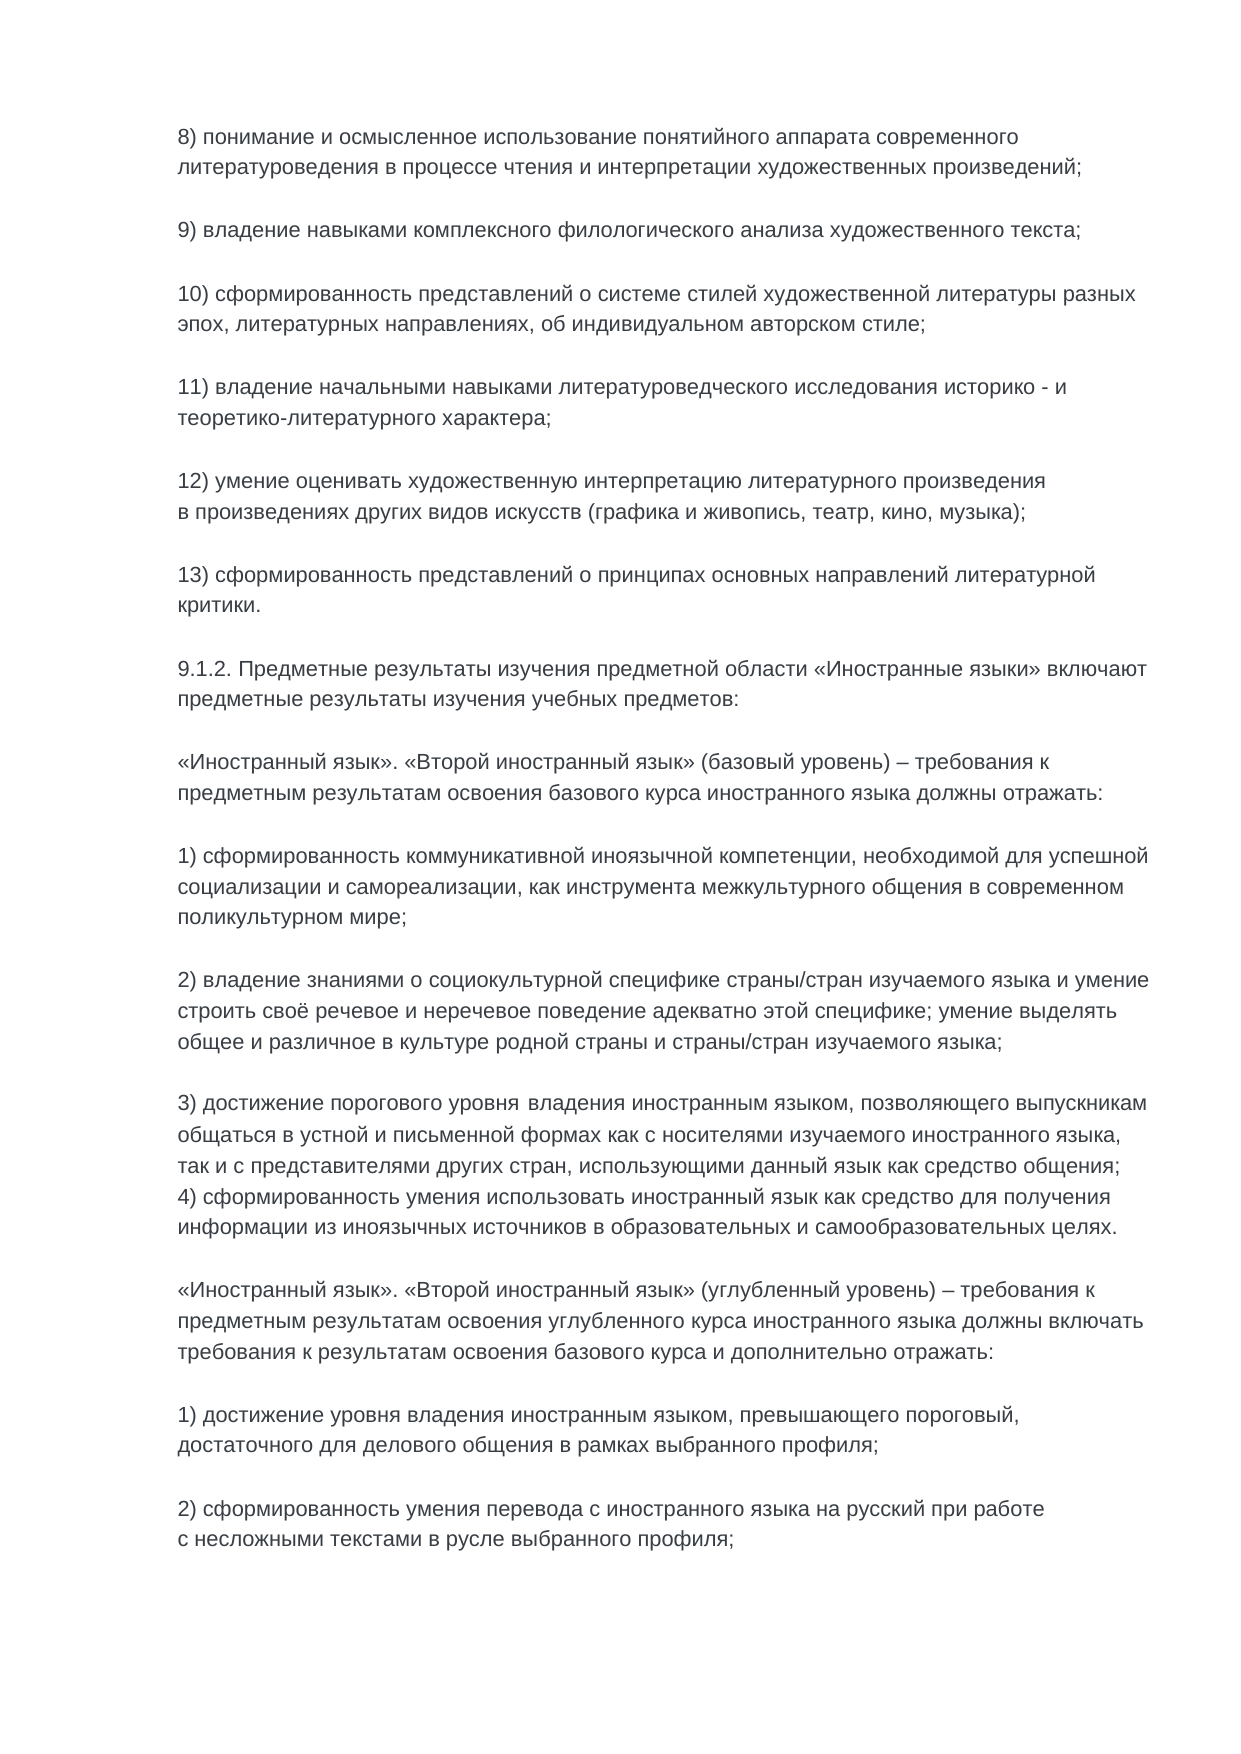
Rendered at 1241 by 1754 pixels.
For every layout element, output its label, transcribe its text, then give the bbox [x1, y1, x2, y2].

text 9.1.2. Предметные результаты изучения предметной области «Иностранные языки» включают предметные результаты изучения учебных предметов: [177, 650, 1152, 711]
text 2) владение знаниями о социокультурной специфике страны/стран изучаемого языка и умение строить своё речевое и неречевое поведение адекватно этой специфике; умение выделять общее и различное в культуре родной страны и страны/стран изучаемого языка; [177, 962, 1152, 1054]
text 8) понимание и осмысленное использование понятийного аппарата современного литературоведения в процессе чтения и интерпретации художественных произведений; [177, 118, 1152, 179]
text «Иностранный язык». «Второй иностранный язык» (базовый уровень) – требования к предметным результатам освоения базового курса иностранного языка должны отражать: [177, 744, 1152, 805]
text 2) сформированность умения перевода с иностранного языка на русский при работе с несложными текстами в русле выбранного профиля; [177, 1490, 1152, 1551]
text 1) сформированность коммуникативной иноязычной компетенции, необходимой для успешной социализации и самореализации, как инструмента межкультурного общения в современном поликультурном мире; [177, 837, 1152, 929]
text 10) сформированность представлений о системе стилей художественной литературы разных эпох, литературных направлениях, об индивидуальном авторском стиле; [177, 275, 1152, 336]
text 9) владение навыками комплексного филологического анализа художественного текста; [177, 212, 1152, 242]
text 11) владение начальными навыками литературоведческого исследования историко - и теоретико-литературного характера; [177, 369, 1152, 430]
text 3) достижение порогового уровня владения иностранным языком, позволяющего выпускникам общаться в устной и письменной формах как с носителями изучаемого иностранного языка, так и с представителями других стран, использующими данный язык как средство общения; [177, 1086, 1152, 1178]
text 4) сформированность умения использовать иностранный язык как средство для получения информации из иноязычных источников в образовательных и самообразовательных целях. [177, 1178, 1152, 1239]
text «Иностранный язык». «Второй иностранный язык» (углубленный уровень) – требования к предметным результатам освоения углубленного курса иностранного языка должны включать требования к результатам освоения базового курса и дополнительно отражать: [177, 1272, 1152, 1364]
text 12) умение оценивать художественную интерпретацию литературного произведения в произведениях других видов искусств (графика и живопись, театр, кино, музыка); [177, 462, 1152, 524]
text 1) достижение уровня владения иностранным языком, превышающего пороговый, достаточного для делового общения в рамках выбранного профиля; [177, 1396, 1152, 1457]
text 13) сформированность представлений о принципах основных направлений литературной критики. [177, 556, 1152, 617]
